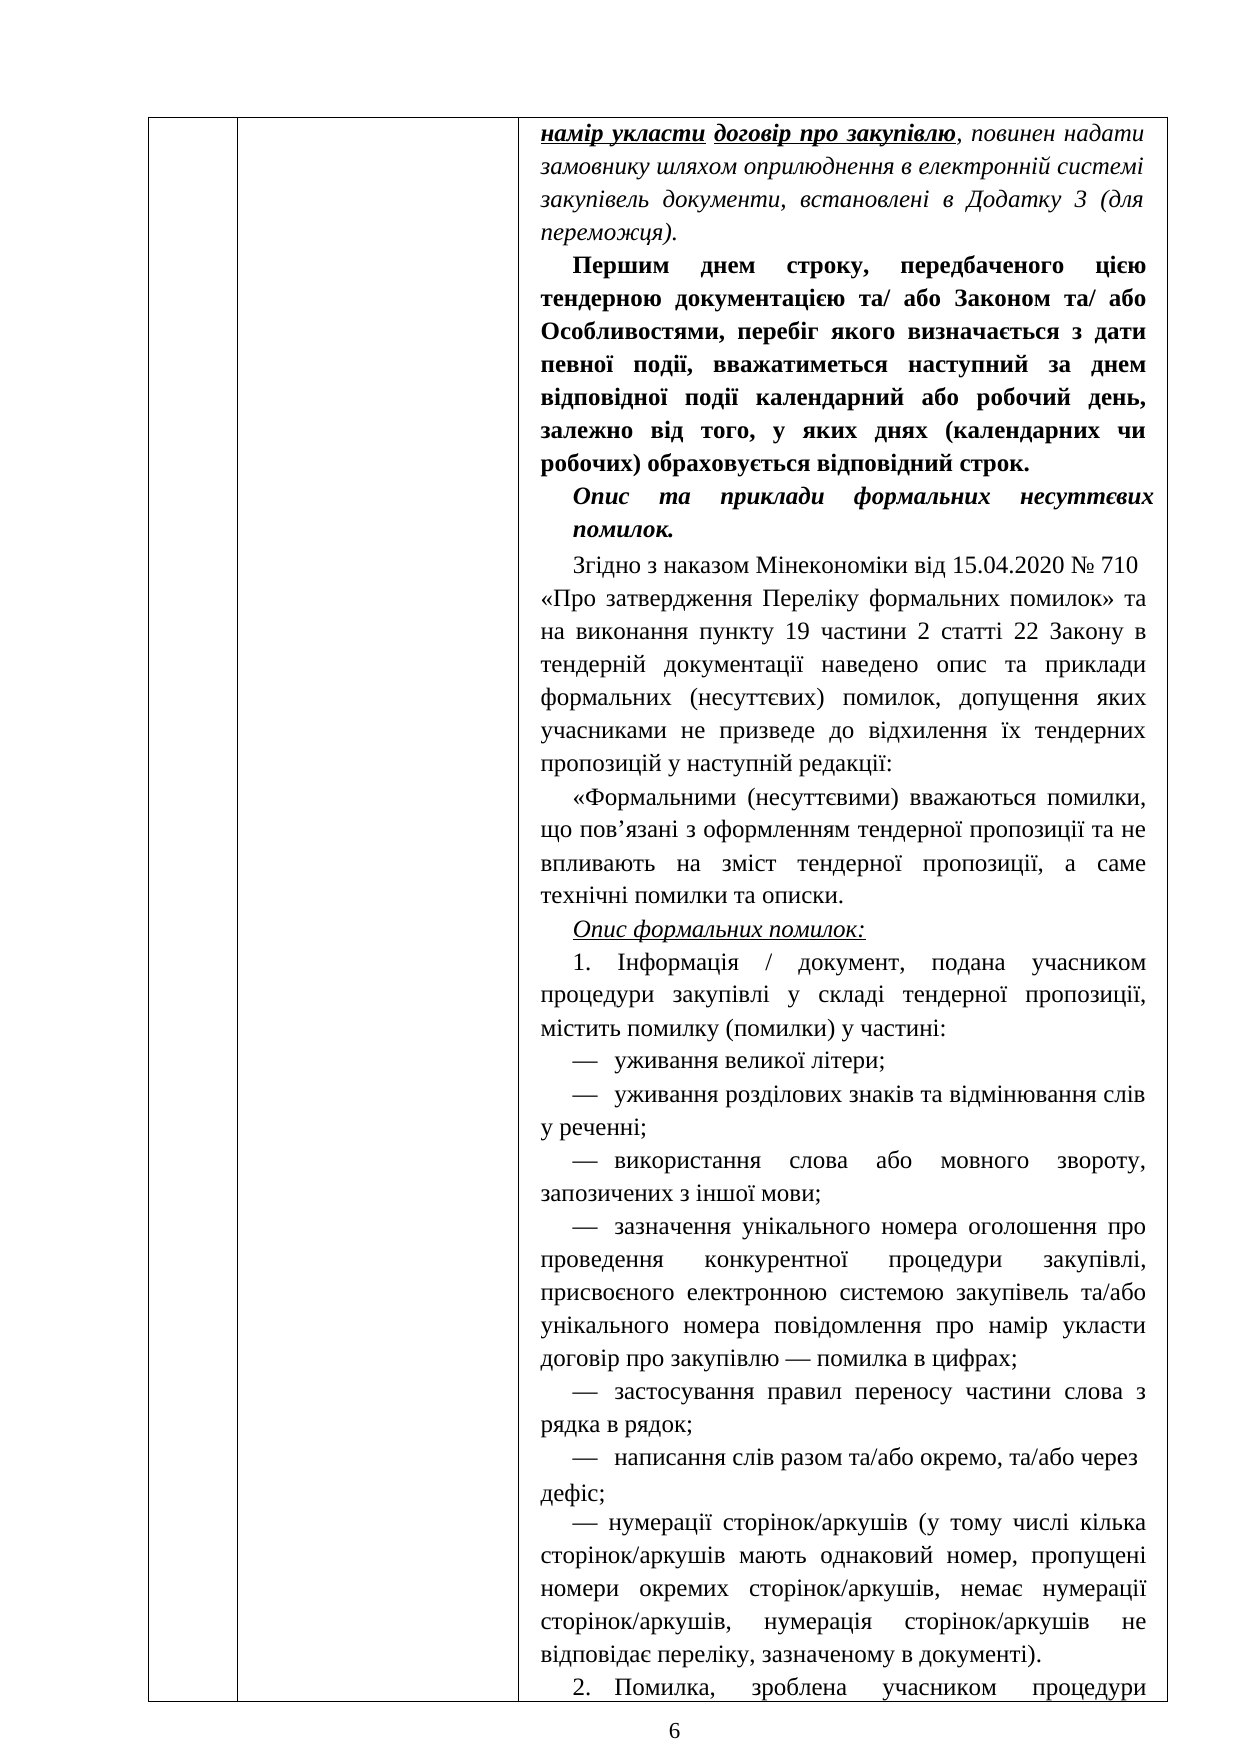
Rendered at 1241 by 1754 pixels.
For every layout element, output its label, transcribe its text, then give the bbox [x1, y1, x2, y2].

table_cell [238, 118, 518, 1701]
table_cell 1 [149, 118, 237, 1701]
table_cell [519, 118, 1167, 1701]
